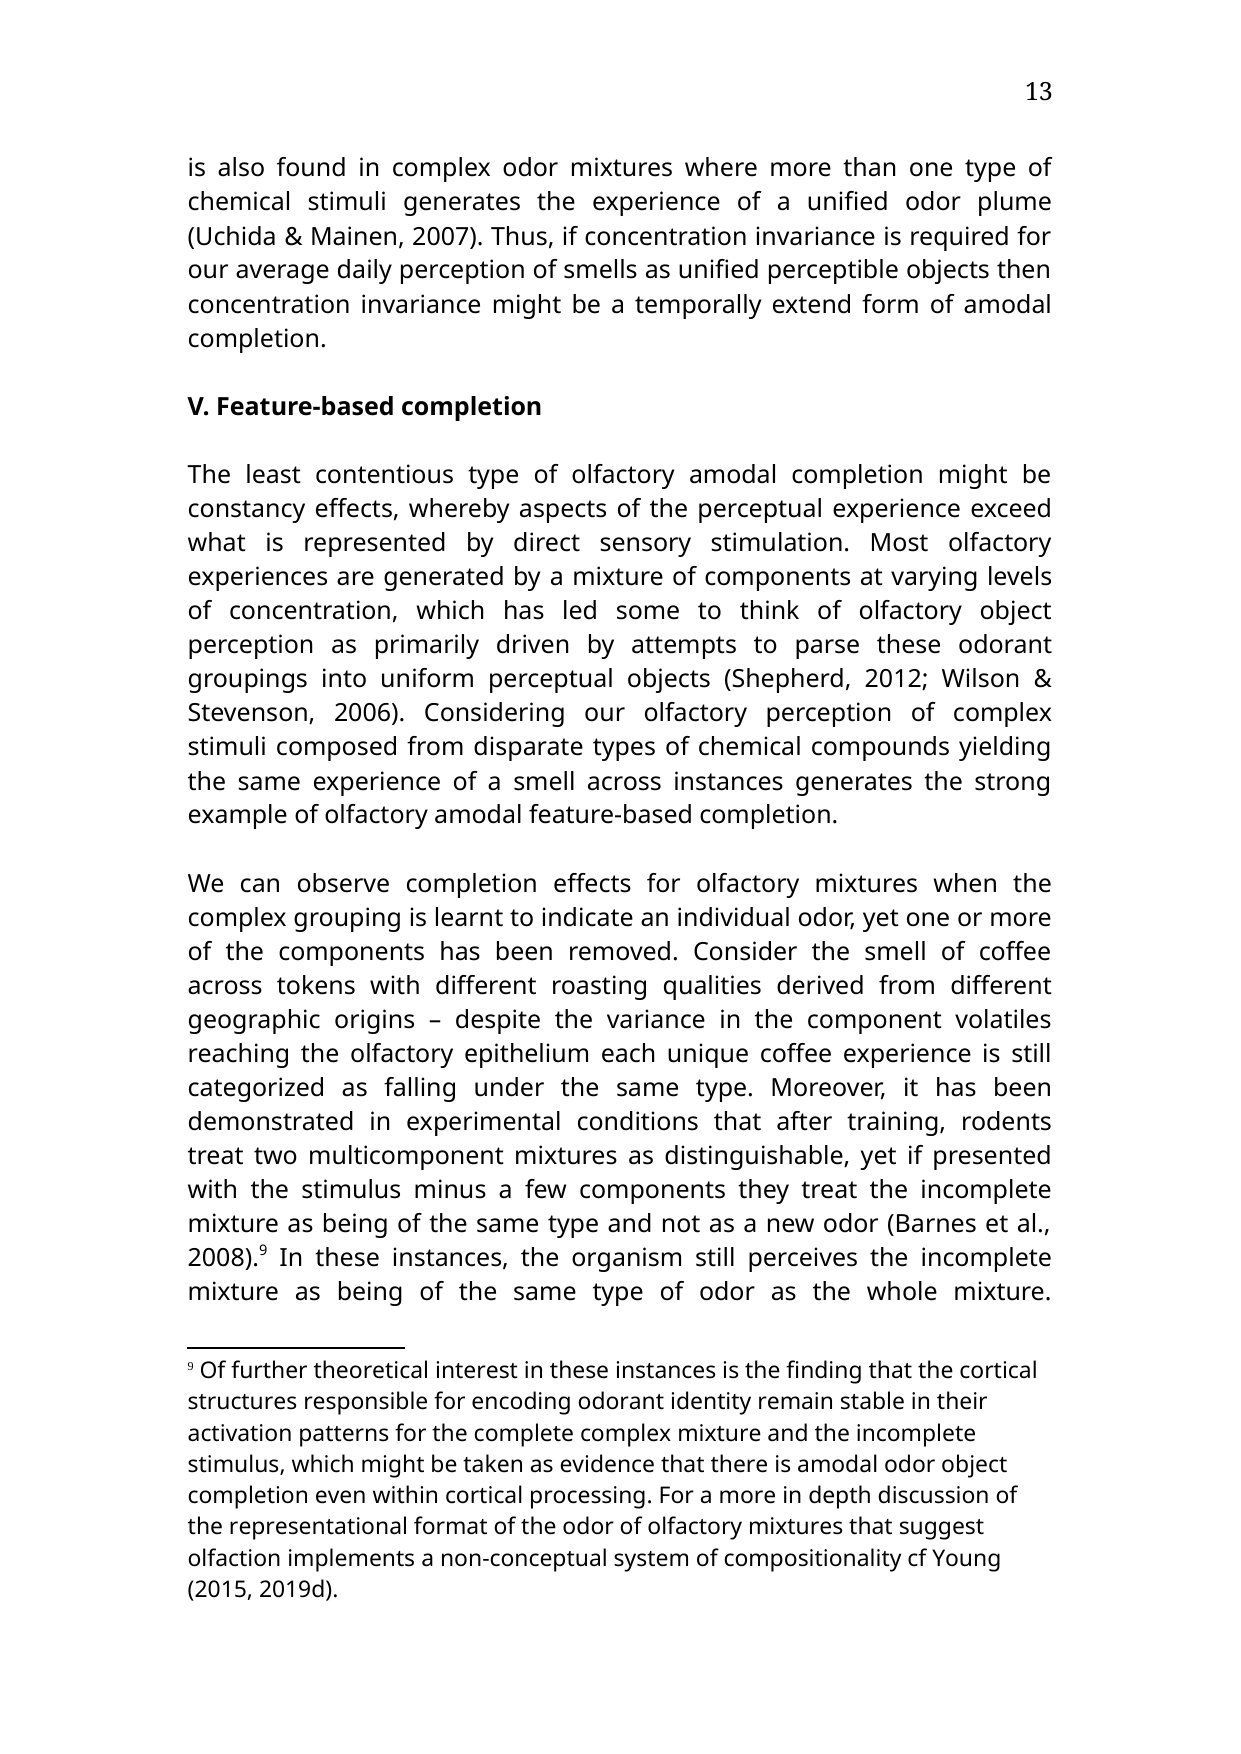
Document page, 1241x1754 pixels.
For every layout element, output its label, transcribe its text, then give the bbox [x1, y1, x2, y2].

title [187, 865, 1053, 1308]
title V. Feature-based completion [187, 388, 1053, 422]
title The least contentious type of olfactory amodal completion might be constancy effects, whereby aspects of the perceptual experience exceed what is represented by direct sensory stimulation. Most olfactory experiences are generated by a mixture of components at varying levels of concentration, which has led some to think of olfactory object perception as primarily driven by attempts to parse these odorant groupings into uniform perceptual objects (Shepherd, 2012; Wilson & Stevenson, 2006). Considering our olfactory perception of complex stimuli composed from disparate types of chemical compounds yielding the same experience of a smell across instances generates the strong example of olfactory amodal feature-based completion. [187, 457, 1053, 831]
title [187, 150, 1053, 354]
